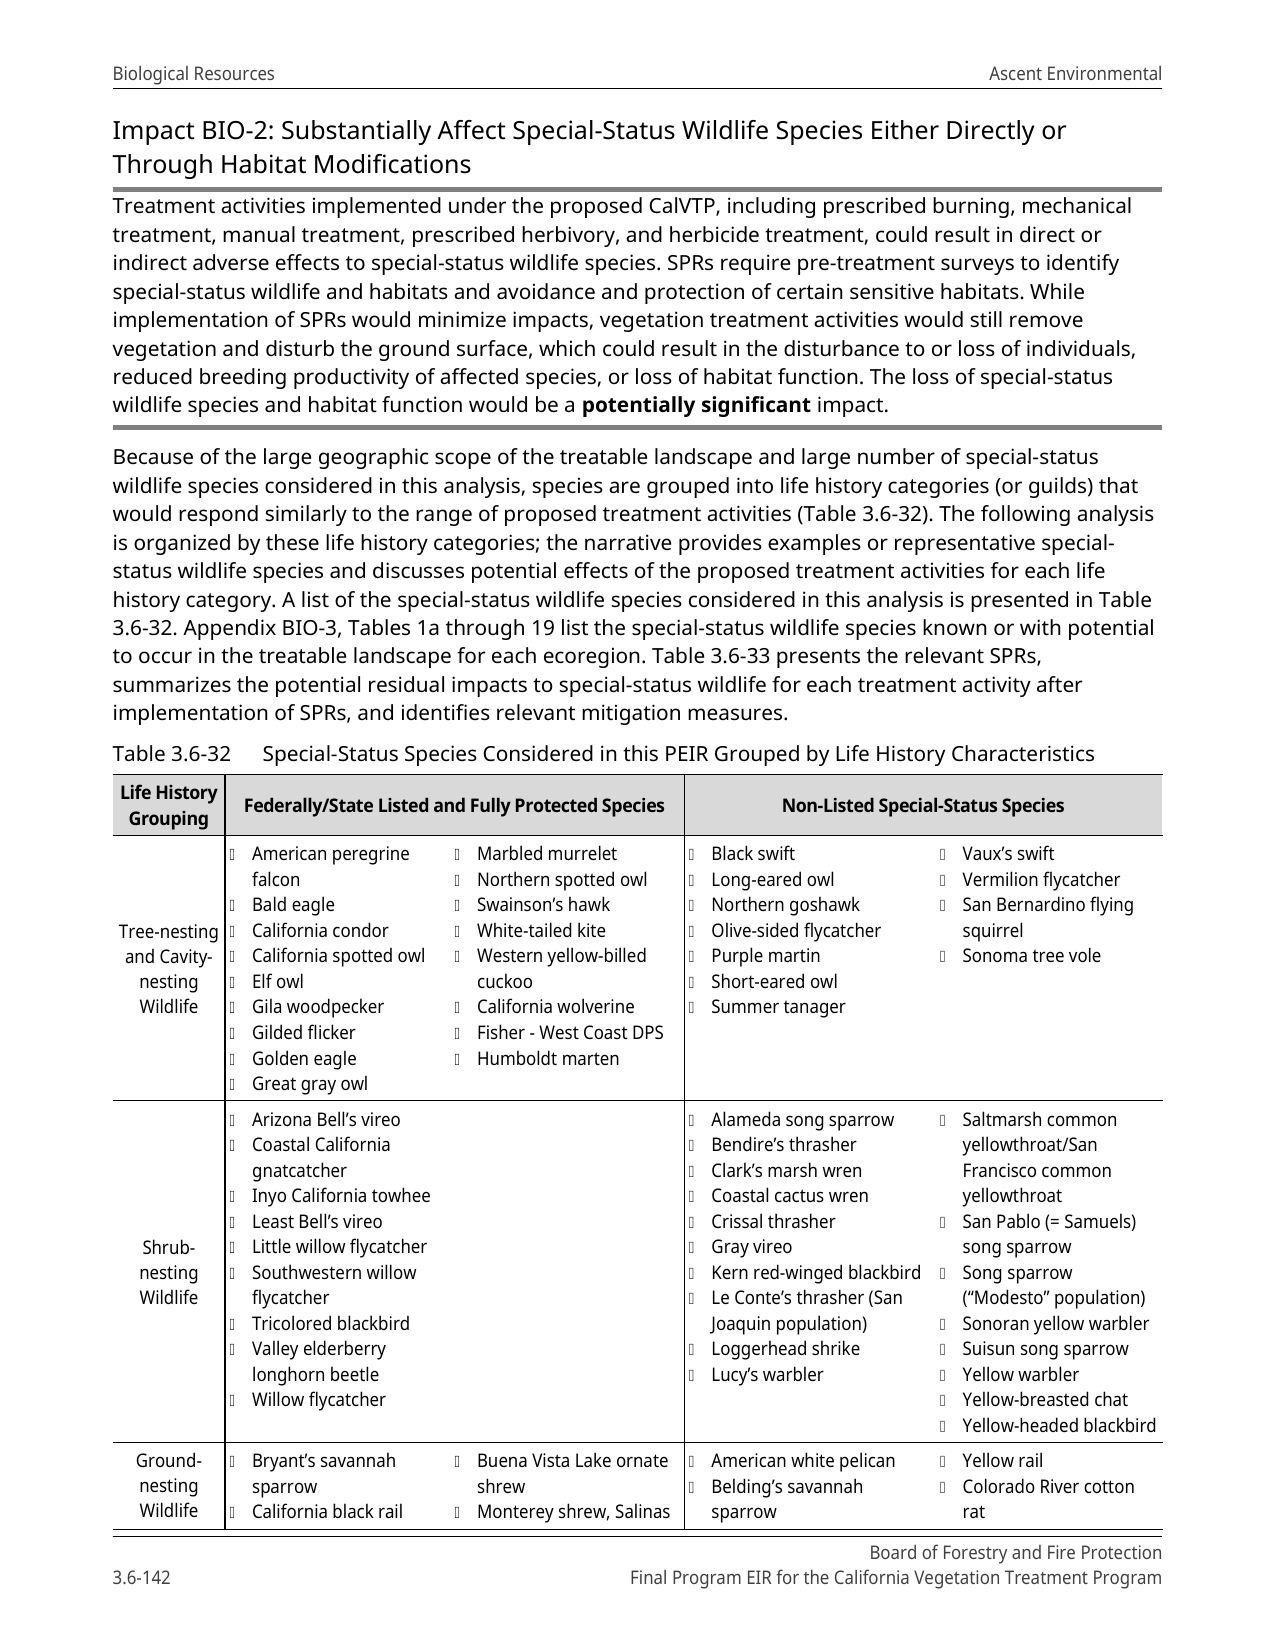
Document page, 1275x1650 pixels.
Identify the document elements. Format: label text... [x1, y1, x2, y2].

table_header Federally/State Listed and Fully Protected Species [226, 775, 684, 835]
text Table 3.6-32 Special-Status Species Considered in this PEIR Grouped by Life History Characteristics [112, 739, 1162, 768]
text Because of the large geographic scope of the treatable landscape and large number of special-status wildlife species considered in this analysis, species are grouped into life history categories (or guilds) that would respond similarly to the range of proposed treatment activities (Table 3.6-32). The following analysis is organized by these life history categories; the narrative provides examples or representative special-status wildlife species and discusses potential effects of the proposed treatment activities for each life history category. A list of the special-status wildlife species considered in this analysis is presented in Table 3.6-32. Appendix BIO-3, Tables 1a through 19 list the special-status wildlife species known or with potential to occur in the treatable landscape for each ecoregion. Table 3.6-33 presents the relevant SPRs, summarizes the potential residual impacts to special-status wildlife for each treatment activity after implementation of SPRs, and identifies relevant mitigation measures. [112, 442, 1162, 727]
table_cell Black swift Long-eared owl Northern goshawk Olive-sided flycatcher Purple martin Short-eared owl Summer tanager [685, 836, 935, 1100]
text Impact BIO-2: Substantially Affect Special-Status Wildlife Species Either Directly or Through Habitat Modifications [112, 112, 1162, 181]
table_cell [450, 1443, 684, 1529]
table_cell Marbled murrelet Northern spotted owl Swainson’s hawk White-tailed kite Western yellow-billed cuckoo California wolverine Fisher - West Coast DPS Humboldt marten [450, 836, 684, 1100]
table_cell Ground-nesting Wildlife [113, 1443, 224, 1529]
table_header Life History Grouping [113, 775, 224, 835]
table_cell Shrub-nesting Wildlife [113, 1101, 224, 1442]
table_cell Alameda song sparrow Bendire’s thrasher Clark’s marsh wren Coastal cactus wren Crissal thrasher Gray vireo Kern red-winged blackbird Le Conte’s thrasher (San Joaquin population) Loggerhead shrike Lucy’s warbler [685, 1101, 935, 1442]
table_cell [935, 1443, 1162, 1529]
table_header Non-Listed Special-Status Species [685, 775, 1162, 835]
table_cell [685, 1443, 935, 1529]
table_cell American peregrine falcon Bald eagle California condor California spotted owl Elf owl Gila woodpecker Gilded flicker Golden eagle Great gray owl [226, 836, 450, 1100]
table_cell Arizona Bell’s vireo Coastal California gnatcatcher Inyo California towhee Least Bell’s vireo Little willow flycatcher Southwestern willow flycatcher Tricolored blackbird Valley elderberry longhorn beetle Willow flycatcher [226, 1101, 450, 1442]
table_cell Tree-nesting and Cavity-nesting Wildlife [113, 836, 224, 1100]
table_cell Vaux’s swift Vermilion flycatcher San Bernardino flying squirrel Sonoma tree vole [935, 836, 1162, 1100]
text Treatment activities implemented under the proposed CalVTP, including prescribed burning, mechanical treatment, manual treatment, prescribed herbivory, and herbicide treatment, could result in direct or indirect adverse effects to special-status wildlife species. SPRs require pre-treatment surveys to identify special-status wildlife and habitats and avoidance and protection of certain sensitive habitats. While implementation of SPRs would minimize impacts, vegetation treatment activities would still remove vegetation and disturb the ground surface, which could result in the disturbance to or loss of individuals, reduced breeding productivity of affected species, or loss of habitat function. The loss of special-status wildlife species and habitat function would be a potentially significant impact. [112, 188, 1162, 430]
table_cell [450, 1101, 684, 1442]
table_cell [226, 1443, 450, 1529]
table_cell Saltmarsh common yellowthroat/San Francisco common yellowthroat San Pablo (= Samuels) song sparrow Song sparrow (“Modesto” population) Sonoran yellow warbler Suisun song sparrow Yellow warbler Yellow-breasted chat Yellow-headed blackbird [935, 1101, 1162, 1442]
